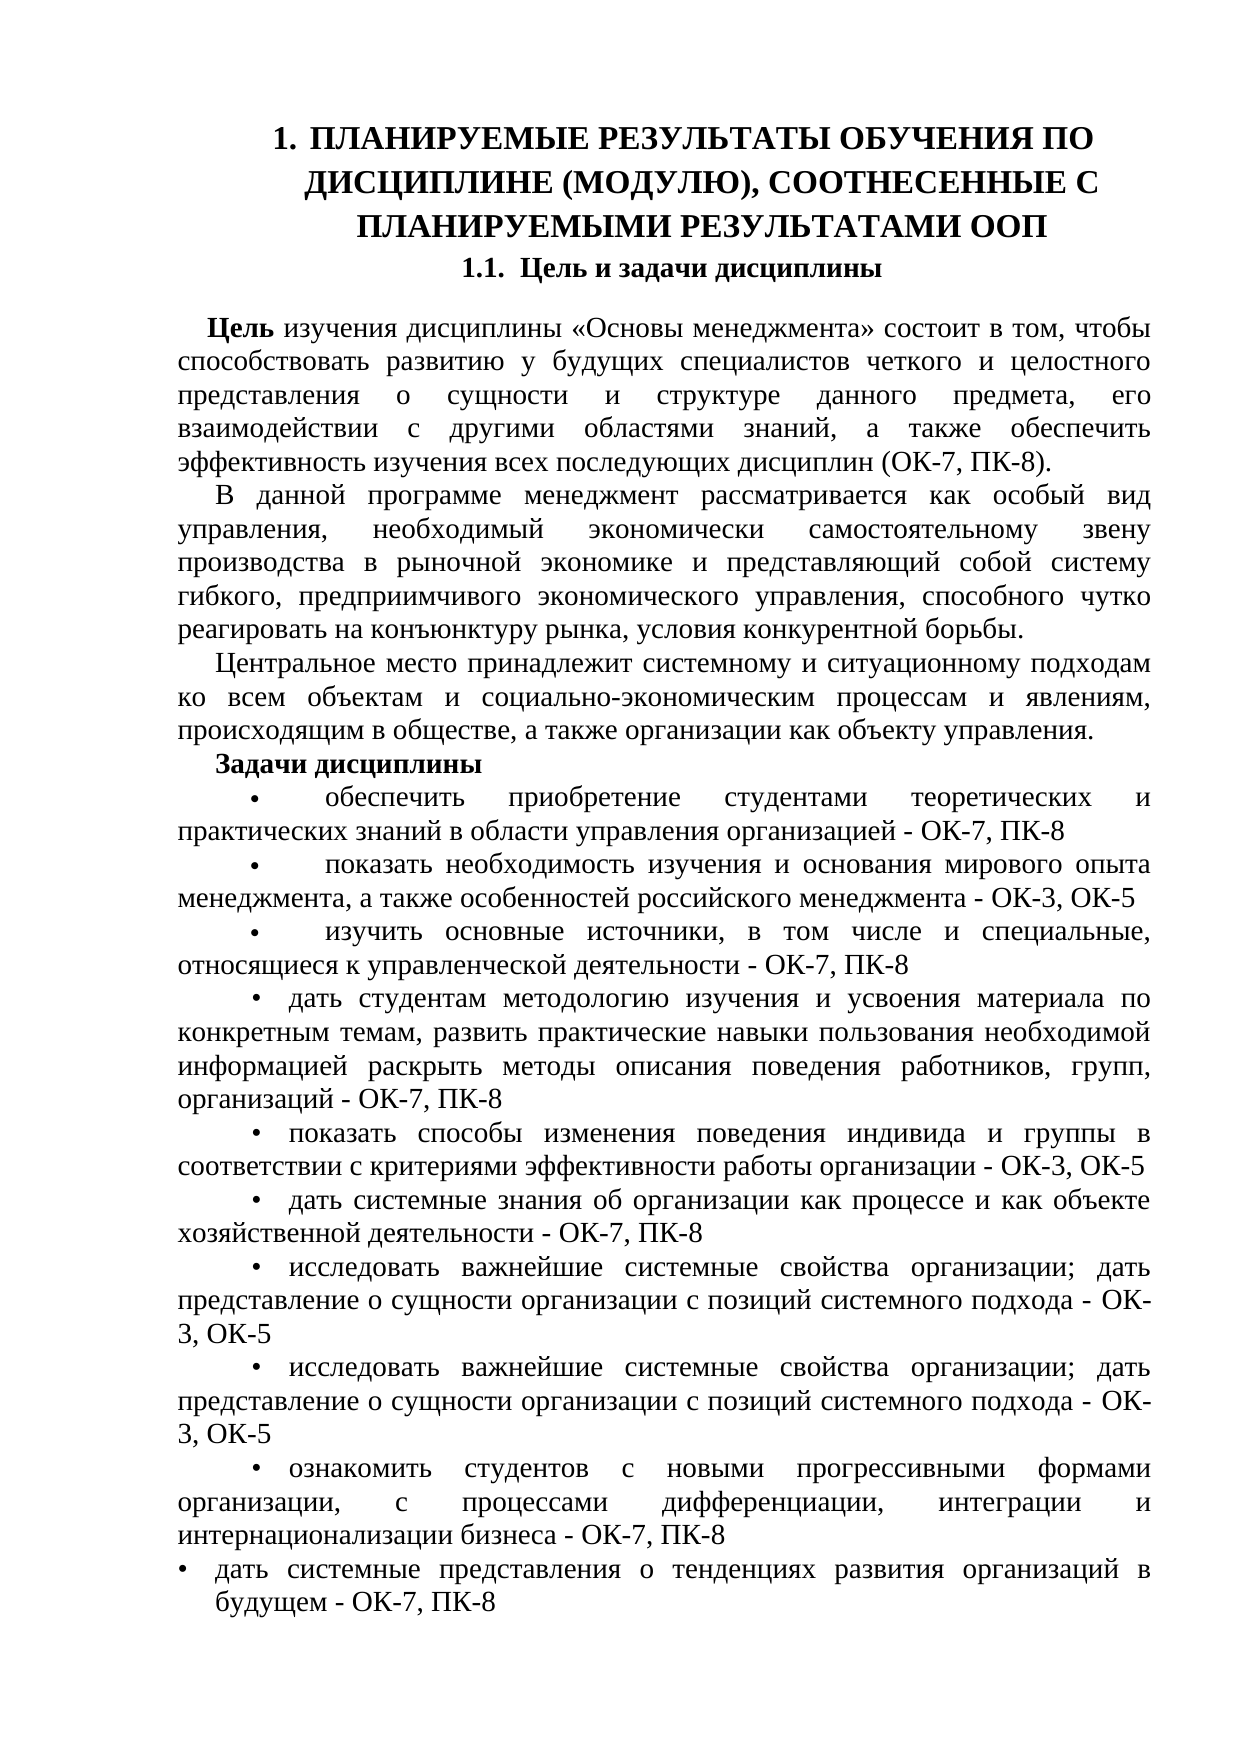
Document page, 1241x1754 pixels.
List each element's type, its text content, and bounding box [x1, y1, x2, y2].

list обеспечить приобретение студентами теоретических и практических знаний в области управления организацией - ОК-7, ПК-8 [177, 779, 1152, 846]
list показать способы изменения поведения индивида и группы в соответствии с критериями эффективности работы организации - ОК-3, ОК-5 [177, 1115, 1152, 1182]
list исследовать важнейшие системные свойства организации; дать представление о сущности организации с позиций системного подхода - ОК-3, ОК-5 [177, 1249, 1152, 1349]
list ПЛАНИРУЕМЫЕ РЕЗУЛЬТАТЫ ОБУЧЕНИЯ ПО ДИСЦИПЛИНЕ (МОДУЛЮ), СООТНЕСЕННЫЕ С ПЛАНИРУЕМЫМИ РЕЗУЛЬТАТАМИ ООП [215, 118, 1152, 244]
list ознакомить студентов с новыми прогрессивными формами организации, с процессами дифференциации, интеграции и интернационализации бизнеса - ОК-7, ПК-8 [177, 1450, 1152, 1551]
text Цель изучения дисциплины «Основы менеджмента» состоит в том, чтобы способствовать развитию у будущих специалистов четкого и целостного представления о сущности и структуре данного предмета, его взаимодействии с другими областями знаний, а также обеспечить эффективность изучения всех последующих дисциплин (ОК-7, ПК-8). [177, 310, 1152, 477]
list исследовать важнейшие системные свойства организации; дать представление о сущности организации с позиций системного подхода - ОК-3, ОК-5 [177, 1349, 1152, 1450]
list дать системные знания об организации как процессе и как объекте хозяйственной деятельности - ОК-7, ПК-8 [177, 1182, 1152, 1249]
text Центральное место принадлежит системному и ситуационному подходам ко всем объектам и социально-экономическим процессам и явлениям, происходящим в обществе, а также организации как объекту управления. [177, 645, 1152, 746]
list Цель и задачи дисциплины [192, 250, 1152, 284]
text В данной программе менеджмент рассматривается как особый вид управления, необходимый экономически самостоятельному звену производства в рыночной экономике и представляющий собой систему гибкого, предприимчивого экономического управления, способного чутко реагировать на конъюнктуру рынка, условия конкурентной борьбы. [177, 477, 1152, 645]
list дать студентам методологию изучения и усвоения материала по конкретным темам, развить практические навыки пользования необходимой информацией раскрыть методы описания поведения работников, групп, организаций - ОК-7, ПК-8 [177, 981, 1152, 1115]
text Задачи дисциплины [215, 746, 1152, 779]
list дать системные представления о тенденциях развития организаций в будущем - ОК-7, ПК-8 [177, 1551, 1152, 1618]
list показать необходимость изучения и основания мирового опыта менеджмента, а также особенностей российского менеджмента - ОК-3, ОК-5 [177, 846, 1152, 913]
list изучить основные источники, в том числе и специальные, относящиеся к управленческой деятельности - ОК-7, ПК-8 [177, 913, 1152, 981]
